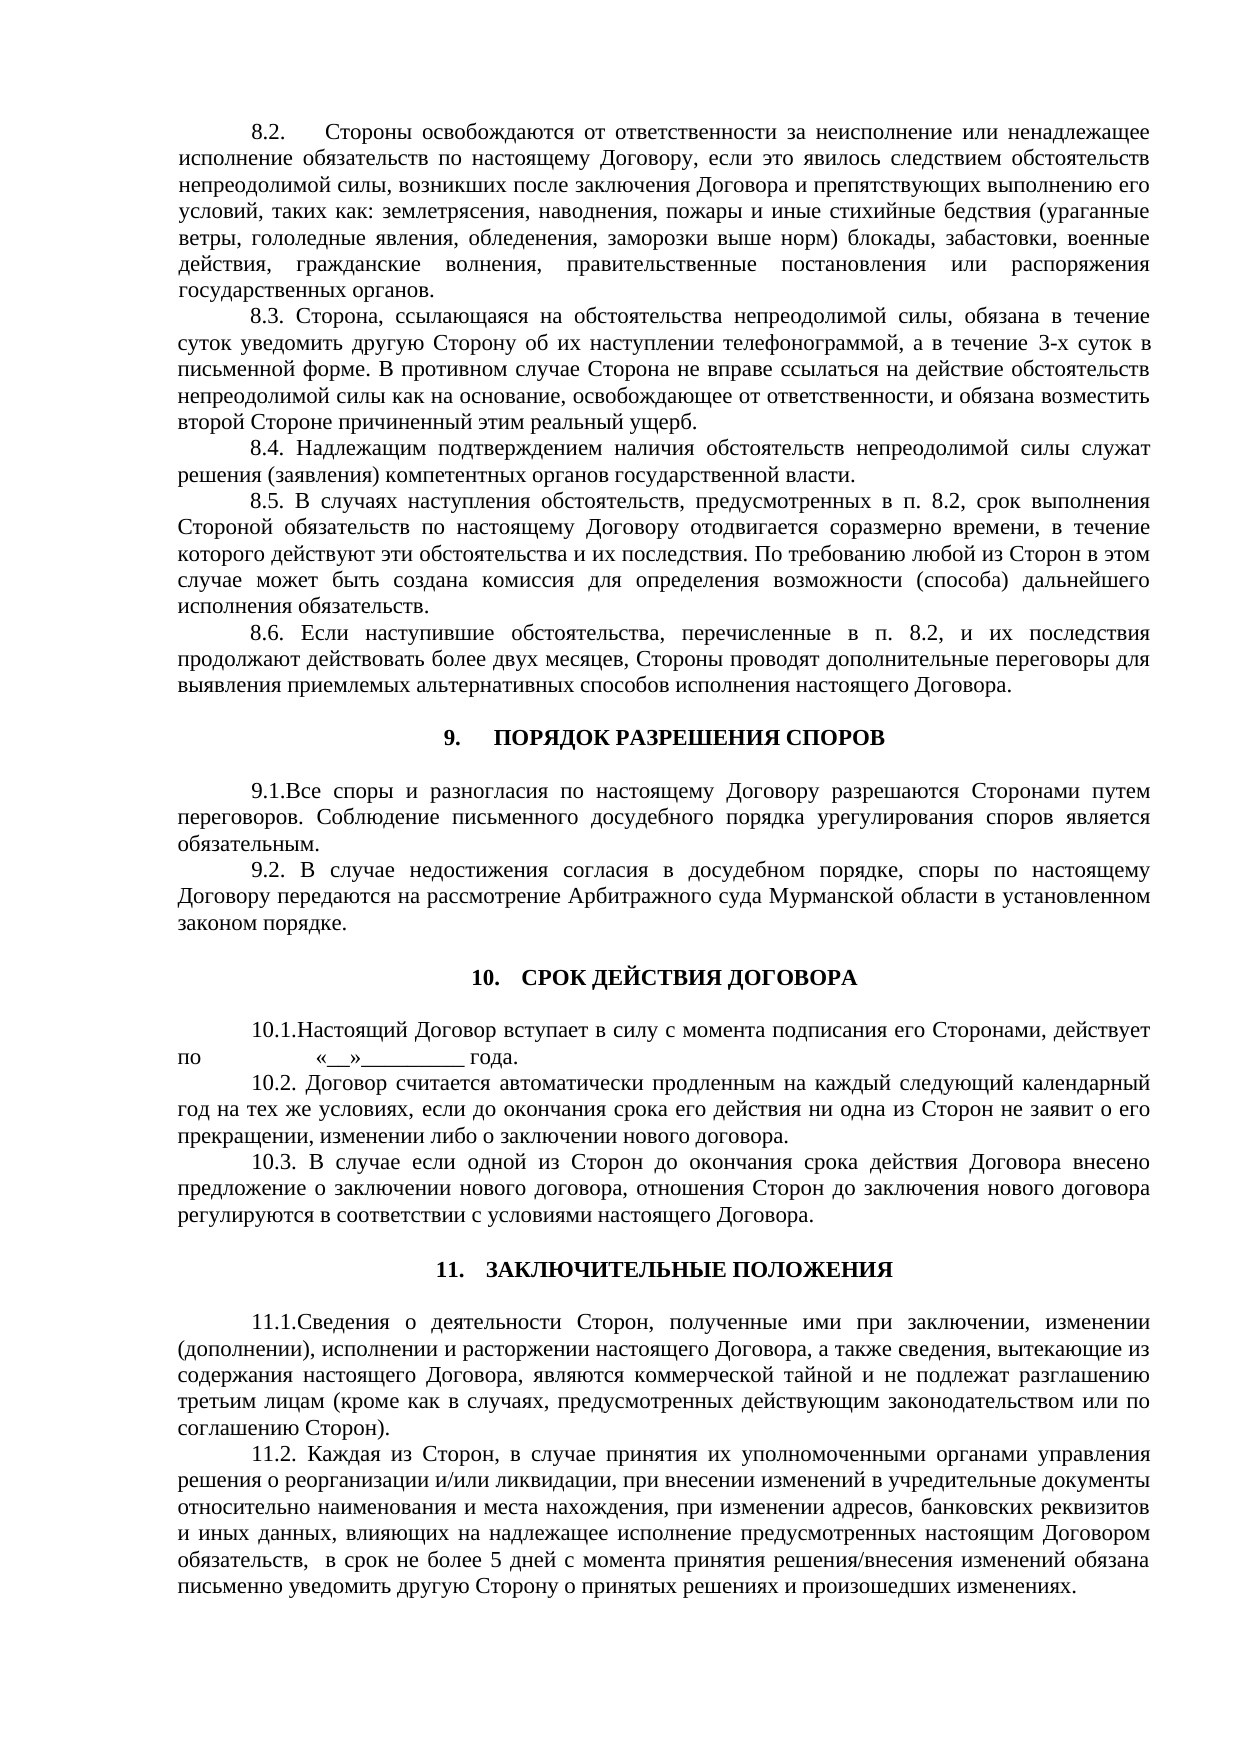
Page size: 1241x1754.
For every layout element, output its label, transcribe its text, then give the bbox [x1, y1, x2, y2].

list Стороны освобождаются от ответственности за неисполнение или ненадлежащее исполнение обязательств по настоящему Договору, если это явилось следствием обстоятельств непреодолимой силы, возникших после заключения Договора и препятствующих выполнению его условий, таких как: землетрясения, наводнения, пожары и иные стихийные бедствия (ураганные ветры, гололедные явления, обледенения, заморозки выше норм) блокады, забастовки, военные действия, гражданские волнения, правительственные постановления или распоряжения государственных органов. [178, 118, 1152, 303]
list ЗАКЛЮЧИТЕЛЬНЫЕ ПОЛОЖЕНИЯ [177, 1256, 1152, 1282]
list Договор считается автоматически продленным на каждый следующий календарный год на тех же условиях, если до окончания срока его действия ни одна из Сторон не заявит о его прекращении, изменении либо о заключении нового договора. [177, 1069, 1152, 1148]
list В случае недостижения согласия в досудебном порядке, споры по настоящему Договору передаются на рассмотрение Арбитражного суда Мурманской области в установленном законом порядке. [177, 856, 1152, 935]
list Все споры и разногласия по настоящему Договору разрешаются Сторонами путем переговоров. Соблюдение письменного досудебного порядка урегулирования споров является обязательным. [177, 777, 1152, 856]
list ПОРЯДОК РАЗРЕШЕНИЯ СПОРОВ [177, 724, 1152, 751]
text 8.6. Если наступившие обстоятельства, перечисленные в п. 8.2, и их последствия продолжают действовать более двух месяцев, Стороны проводят дополнительные переговоры для выявления приемлемых альтернативных способов исполнения настоящего Договора. [177, 619, 1152, 698]
text 8.3. Сторона, ссылающаяся на обстоятельства непреодолимой силы, обязана в течение суток уведомить другую Сторону об их наступлении телефонограммой, а в течение 3-х суток в письменной форме. В противном случае Сторона не вправе ссылаться на действие обстоятельств непреодолимой силы как на основание, освобождающее от ответственности, и обязана возместить второй Стороне причиненный этим реальный ущерб. [177, 303, 1152, 434]
list Каждая из Сторон, в случае принятия их уполномоченными органами управления решения о реорганизации и/или ликвидации, при внесении изменений в учредительные документы относительно наименования и места нахождения, при изменении адресов, банковских реквизитов и иных данных, влияющих на надлежащее исполнение предусмотренных настоящим Договором обязательств, в срок не более 5 дней с момента принятия решения/внесения изменений обязана письменно уведомить другую Сторону о принятых решениях и произошедших изменениях. [177, 1440, 1152, 1598]
text 8.4. Надлежащим подтверждением наличия обстоятельств непреодолимой силы служат решения (заявления) компетентных органов государственной власти. [177, 434, 1152, 487]
text 8.5. В случаях наступления обстоятельств, предусмотренных в п. 8.2, срок выполнения Стороной обязательств по настоящему Договору отодвигается соразмерно времени, в течение которого действуют эти обстоятельства и их последствия. По требованию любой из Сторон в этом случае может быть создана комиссия для определения возможности (способа) дальнейшего исполнения обязательств. [177, 487, 1152, 619]
list В случае если одной из Сторон до окончания срока действия Договора внесено предложение о заключении нового договора, отношения Сторон до заключения нового договора регулируются в соответствии с условиями настоящего Договора. [177, 1148, 1152, 1227]
list Сведения о деятельности Сторон, полученные ими при заключении, изменении (дополнении), исполнении и расторжении настоящего Договора, а также сведения, вытекающие из содержания настоящего Договора, являются коммерческой тайной и не подлежат разглашению третьим лицам (кроме как в случаях, предусмотренных действующим законодательством или по соглашению Сторон). [177, 1308, 1152, 1440]
list Настоящий Договор вступает в силу с момента подписания его Сторонами, действует по «__»_________ года. [177, 1016, 1152, 1069]
list СРОК ДЕЙСТВИЯ ДОГОВОРА [177, 964, 1152, 990]
